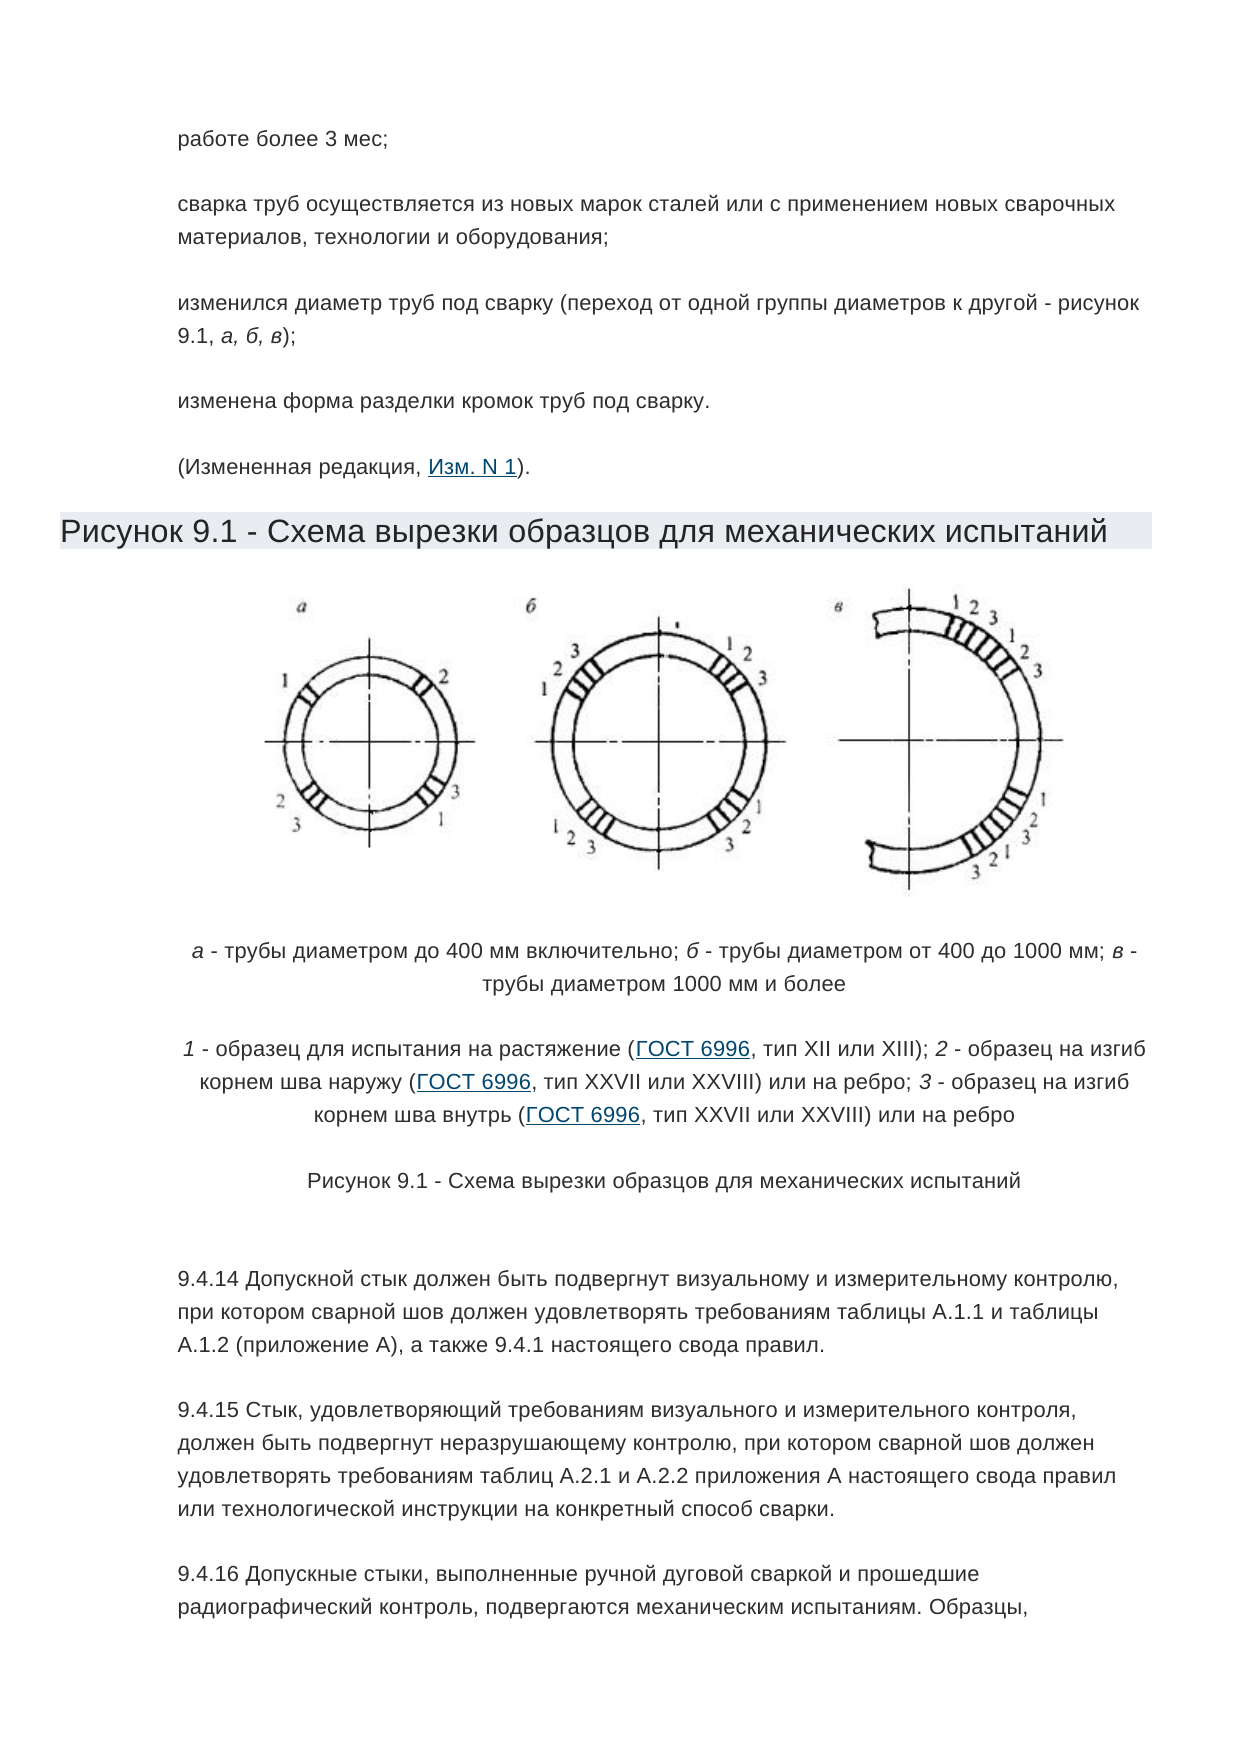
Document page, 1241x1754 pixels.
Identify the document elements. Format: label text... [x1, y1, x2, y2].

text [177, 1554, 1152, 1619]
picture [264, 572, 1065, 898]
text а - трубы диаметром до 400 мм включительно; б - трубы диаметром от 400 до 1000 мм; в - трубы диаметром 1000 мм и более 1 - образец для испытания на растяжение (ГОСТ 6996, тип XII или XIII); 2 - образец на изгиб корнем шва наружу (ГОСТ 6996, тип XXVII или XXVIII) или на ребро; 3 - образец на изгиб корнем шва внутрь (ГОСТ 6996, тип XXVII или XXVIII) или на ребро Рисунок 9.1 - Схема вырезки образцов для механических испытаний [177, 897, 1152, 1193]
text Рисунок 9.1 - Схема вырезки образцов для механических испытаний [60, 512, 1152, 549]
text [177, 118, 1152, 512]
text 9.4.14 Допускной стык должен быть подвергнут визуальному и измерительному контролю, при котором сварной шов должен удовлетворять требованиям таблицы А.1.1 и таблицы А.1.2 (приложение А), а также 9.4.1 настоящего свода правил. [177, 1258, 1152, 1389]
text 9.4.15 Стык, удовлетворяющий требованиям визуального и измерительного контроля, должен быть подвергнут неразрушающему контролю, при котором сварной шов должен удовлетворять требованиям таблиц А.2.1 и А.2.2 приложения А настоящего свода правил или технологической инструкции на конкретный способ сварки. [177, 1389, 1152, 1554]
